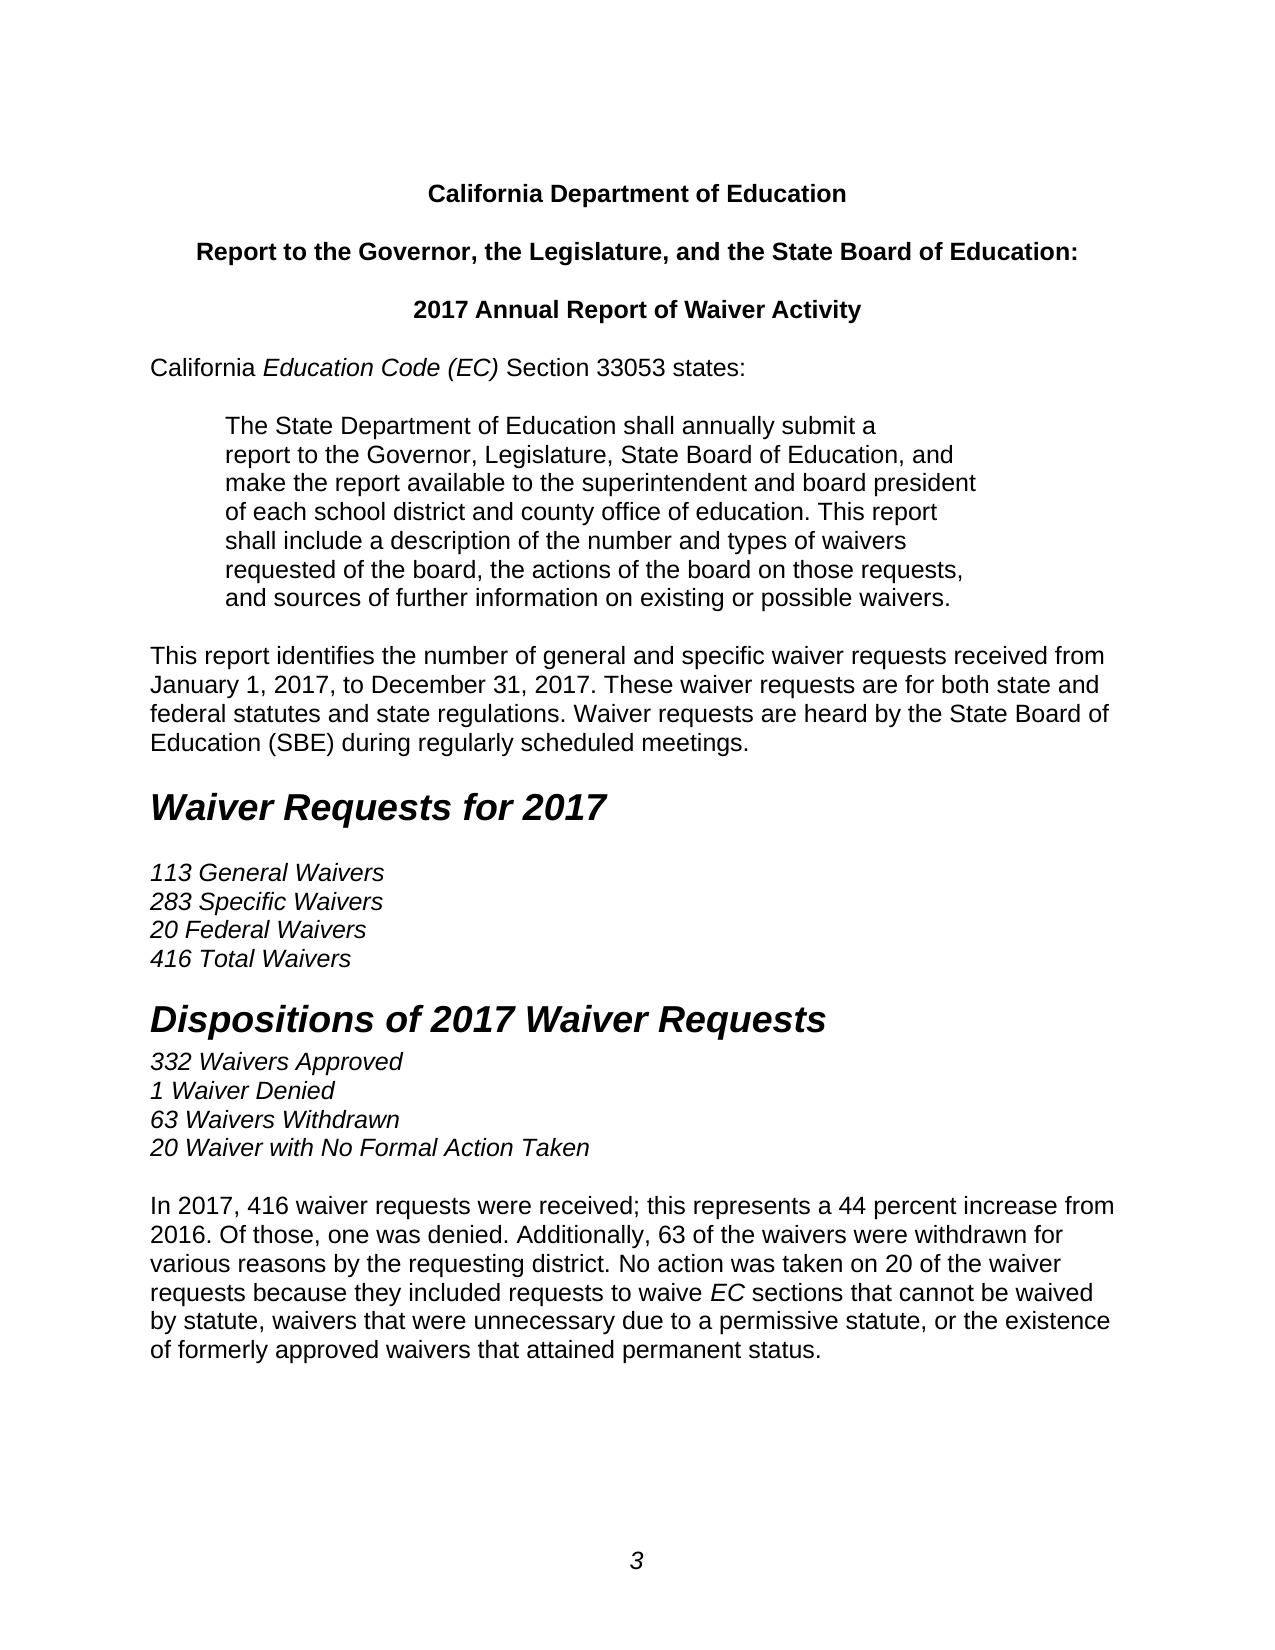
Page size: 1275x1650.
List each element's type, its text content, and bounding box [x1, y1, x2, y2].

text and sources of further information on existing or possible waivers. [225, 583, 1125, 612]
text The State Department of Education shall annually submit a [225, 411, 1125, 439]
text In 2017, 416 waiver requests were received; this represents a 44 percent increase from 2016. Of those, one was denied. Additionally, 63 of the waivers were withdrawn for various reasons by the requesting district. No action was taken on 20 of the waiver requests because they included requests to waive EC sections that cannot be waived by statute, waivers that were unnecessary due to a permissive statute, or the existence of formerly approved waivers that attained permanent status. [150, 1191, 1125, 1364]
text Report to the Governor, the Legislature, and the State Board of Education: [150, 237, 1125, 266]
text 63 Waivers Withdrawn [150, 1104, 1125, 1133]
text This report identifies the number of general and specific waiver requests received from January 1, 2017, to December 31, 2017. These waiver requests are for both state and federal statutes and state regulations. Waiver requests are heard by the State Board of Education (SBE) during regularly scheduled meetings. [150, 641, 1125, 756]
text 113 General Waivers [150, 858, 1125, 886]
text 20 Waiver with No Formal Action Taken [150, 1133, 1125, 1162]
text 332 Waivers Approved [150, 1047, 1125, 1076]
text report to the Governor, Legislature, State Board of Education, and [225, 439, 1125, 468]
text 1 Waiver Denied [150, 1076, 1125, 1104]
text California Department of Education [150, 179, 1125, 208]
text California Education Code (EC) Section 33053 states: [150, 353, 1125, 382]
text of each school district and county office of education. This report [225, 497, 1125, 526]
text 283 Specific Waivers [150, 886, 1125, 915]
subtitle 2017 Annual Report of Waiver Activity [150, 295, 1125, 324]
text 416 Total Waivers [150, 944, 1125, 973]
subtitle Dispositions of 2017 Waiver Requests [150, 998, 1125, 1041]
text shall include a description of the number and types of waivers [225, 526, 1125, 554]
text make the report available to the superintendent and board president [225, 468, 1125, 497]
text requested of the board, the actions of the board on those requests, [225, 554, 1125, 583]
text 20 Federal Waivers [150, 915, 1125, 944]
subtitle Waiver Requests for 2017 [150, 785, 1125, 828]
